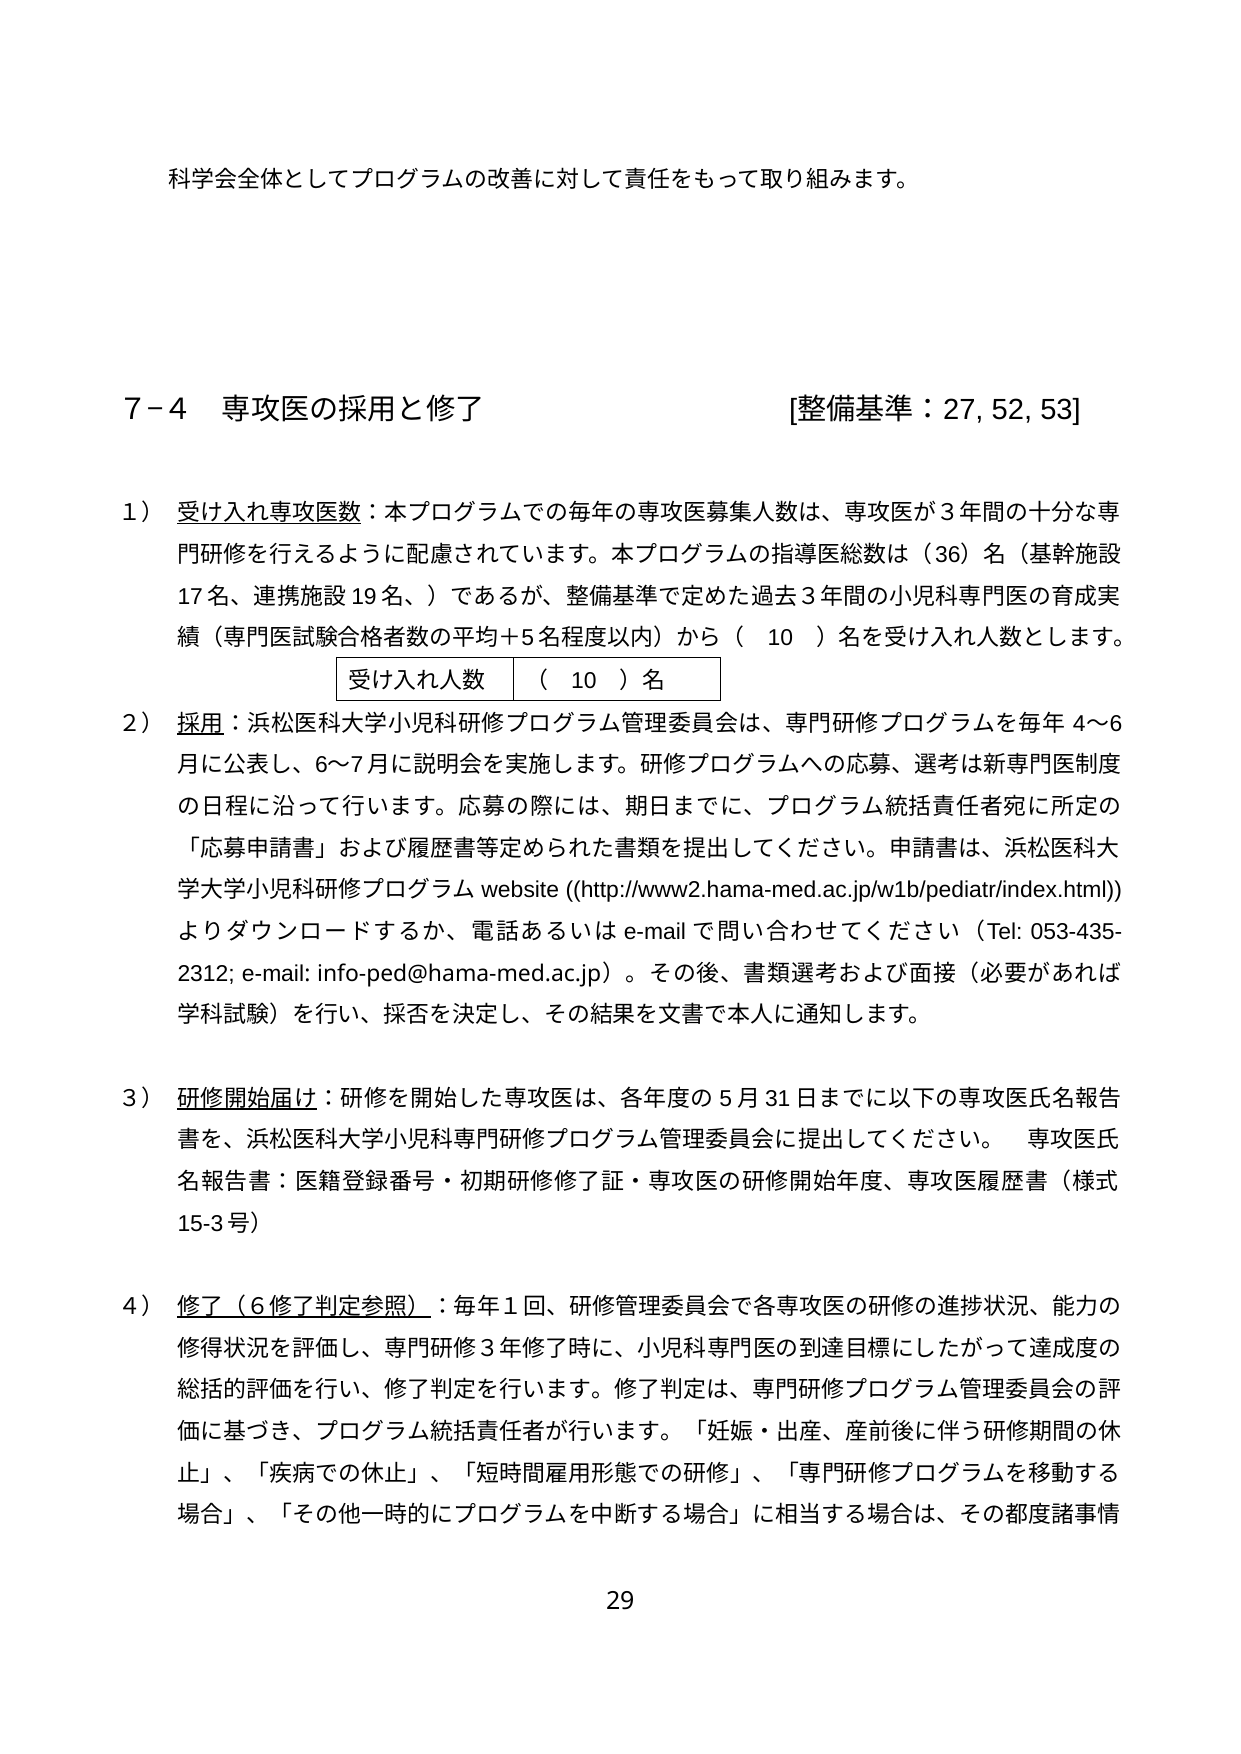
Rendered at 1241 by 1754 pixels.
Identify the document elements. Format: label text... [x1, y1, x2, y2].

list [118, 157, 1122, 198]
text ７−４ 専攻医の採用と修了 [整備基準：27, 52, 53] [118, 365, 1122, 448]
table_header （ 10 ）名 [514, 658, 720, 699]
list 研修開始届け：研修を開始した専攻医は、各年度の5月31日までに以下の専攻医氏名報告書を、浜松医科大学小児科専門研修プログラム管理委員会に提出してください。 専攻医氏名報告書：医籍登録番号・初期研修修了証・専攻医の研修開始年度、専攻医履歴書（様式15-3号） [119, 1076, 1122, 1242]
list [119, 1284, 1122, 1534]
table_header 受け入れ人数 [337, 658, 513, 699]
list 採用：浜松医科大学小児科研修プログラム管理委員会は、専門研修プログラムを毎年4〜6月に公表し、6〜7月に説明会を実施します。研修プログラムへの応募、選考は新専門医制度の日程に沿って行います。応募の際には、期日までに、プログラム統括責任者宛に所定の「応募申請書」および履歴書等定められた書類を提出してください。申請書は、浜松医科大学大学小児科研修プログラムwebsite ((http://www2.hama-med.ac.jp/w1b/pediatr/index.html))よりダウンロードするか、電話あるいはe-mailで問い合わせてください（Tel: 053-435-2312; e-mail: info-ped@hama-med.ac.jp）。その後、書類選考および面接（必要があれば学科試験）を行い、採否を決定し、その結果を文書で本人に通知します。 [119, 701, 1122, 1034]
list 受け入れ専攻医数：本プログラムでの毎年の専攻医募集人数は、専攻医が３年間の十分な専門研修を行えるように配慮されています。本プログラムの指導医総数は（36）名（基幹施設17名、連携施設19名、）であるが、整備基準で定めた過去３年間の小児科専門医の育成実績（専門医試験合格者数の平均＋5名程度以内）から（ 10 ）名を受け入れ人数とします。 [119, 490, 1122, 657]
